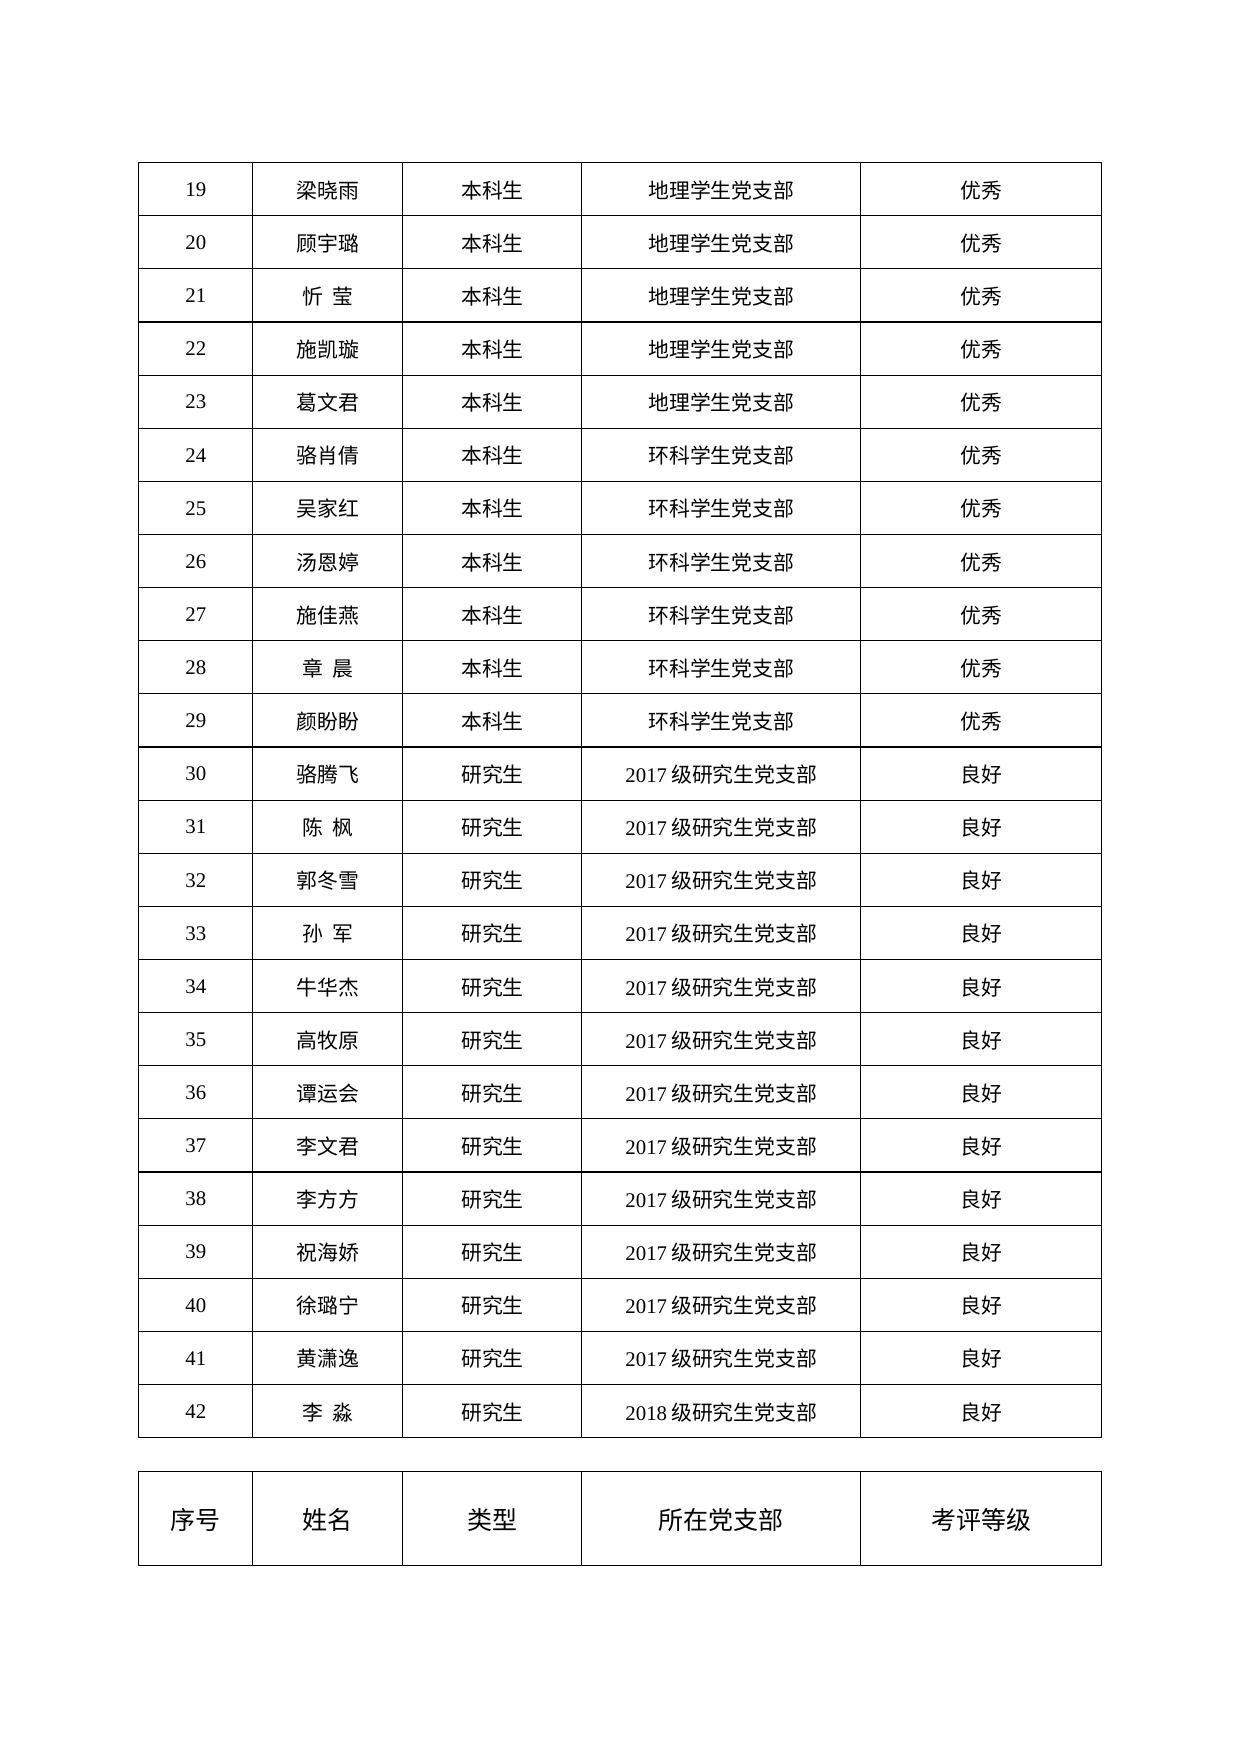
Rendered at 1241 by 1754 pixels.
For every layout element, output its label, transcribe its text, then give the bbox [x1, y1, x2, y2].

table_cell 骆肖倩 [253, 429, 402, 481]
table_cell 35 [139, 1013, 252, 1065]
table_cell 良好 [861, 1226, 1101, 1278]
table_cell 研究生 [403, 1332, 581, 1384]
table_cell 2017级研究生党支部 [582, 1279, 860, 1331]
table_cell 25 [139, 482, 252, 534]
table_cell 2017级研究生党支部 [582, 1066, 860, 1118]
table_cell 良好 [861, 1279, 1101, 1331]
table_cell 33 [139, 907, 252, 959]
table_cell 2017级研究生党支部 [582, 854, 860, 906]
table_cell 环科学生党支部 [582, 641, 860, 693]
table_cell 21 [139, 269, 252, 321]
table_cell 31 [139, 801, 252, 853]
table_cell 优秀 [861, 482, 1101, 534]
table_cell 环科学生党支部 [582, 482, 860, 534]
table_cell 优秀 [861, 269, 1101, 321]
table_cell 28 [139, 641, 252, 693]
table_cell 研究生 [403, 1226, 581, 1278]
table_cell 研究生 [403, 1385, 581, 1437]
table_cell 良好 [861, 1119, 1101, 1171]
table_cell 40 [139, 1279, 252, 1331]
table_cell 本科生 [403, 216, 581, 268]
table_cell 郭冬雪 [253, 854, 402, 906]
table_cell 2018级研究生党支部 [582, 1385, 860, 1437]
table_cell 吴家红 [253, 482, 402, 534]
table_cell 地理学生党支部 [582, 376, 860, 428]
table_cell 环科学生党支部 [582, 588, 860, 640]
table_cell 22 [139, 323, 252, 374]
table_cell 良好 [861, 1173, 1101, 1224]
table_cell 徐璐宁 [253, 1279, 402, 1331]
table_cell 38 [139, 1173, 252, 1224]
table_cell 顾宇璐 [253, 216, 402, 268]
table_cell 李方方 [253, 1173, 402, 1224]
table_cell 2017级研究生党支部 [582, 748, 860, 799]
table_cell 本科生 [403, 269, 581, 321]
table_cell 2017级研究生党支部 [582, 1332, 860, 1384]
table_cell 祝海娇 [253, 1226, 402, 1278]
table_cell 20 [139, 216, 252, 268]
table_cell 良好 [861, 1066, 1101, 1118]
table_header 考评等级 [861, 1472, 1101, 1565]
table_cell 39 [139, 1226, 252, 1278]
table_cell 牛华杰 [253, 960, 402, 1012]
table_cell 黄潇逸 [253, 1332, 402, 1384]
table_header 序号 [139, 1472, 252, 1565]
table_cell 优秀 [861, 694, 1101, 746]
table_cell 29 [139, 694, 252, 746]
table_cell 颜盼盼 [253, 694, 402, 746]
table_cell 环科学生党支部 [582, 694, 860, 746]
table_cell 2017级研究生党支部 [582, 801, 860, 853]
table_cell 2017级研究生党支部 [582, 960, 860, 1012]
table_header 姓名 [253, 1472, 402, 1565]
table_cell 章 晨 [253, 641, 402, 693]
table_cell 梁晓雨 [253, 163, 402, 215]
table_cell 研究生 [403, 1173, 581, 1224]
table_cell 环科学生党支部 [582, 535, 860, 587]
table_cell 孙 军 [253, 907, 402, 959]
table_cell 李 淼 [253, 1385, 402, 1437]
table_cell 本科生 [403, 376, 581, 428]
table_cell 优秀 [861, 163, 1101, 215]
table_cell 研究生 [403, 1119, 581, 1171]
table_cell 李文君 [253, 1119, 402, 1171]
table_cell 良好 [861, 1013, 1101, 1065]
table_cell 施佳燕 [253, 588, 402, 640]
table_cell 23 [139, 376, 252, 428]
table_cell 30 [139, 748, 252, 799]
table_cell 本科生 [403, 429, 581, 481]
table_cell 本科生 [403, 482, 581, 534]
table_cell 良好 [861, 748, 1101, 799]
table_cell 优秀 [861, 323, 1101, 374]
table_header 所在党支部 [582, 1472, 860, 1565]
table_cell 高牧原 [253, 1013, 402, 1065]
table_cell 2017级研究生党支部 [582, 1226, 860, 1278]
table_cell 2017级研究生党支部 [582, 907, 860, 959]
table_cell 葛文君 [253, 376, 402, 428]
table_cell 2017级研究生党支部 [582, 1013, 860, 1065]
table_cell 地理学生党支部 [582, 269, 860, 321]
table_cell 24 [139, 429, 252, 481]
table_cell 良好 [861, 854, 1101, 906]
table_cell 优秀 [861, 376, 1101, 428]
table_cell 陈 枫 [253, 801, 402, 853]
table_cell 34 [139, 960, 252, 1012]
table_cell 忻 莹 [253, 269, 402, 321]
table_cell 41 [139, 1332, 252, 1384]
table_cell 42 [139, 1385, 252, 1437]
table_cell 本科生 [403, 694, 581, 746]
table_cell 36 [139, 1066, 252, 1118]
table_cell 研究生 [403, 1013, 581, 1065]
table_cell 优秀 [861, 535, 1101, 587]
table_cell 优秀 [861, 429, 1101, 481]
table_cell 研究生 [403, 801, 581, 853]
table_cell 研究生 [403, 1279, 581, 1331]
table_cell 27 [139, 588, 252, 640]
table_cell 26 [139, 535, 252, 587]
table_cell 研究生 [403, 1066, 581, 1118]
table_cell 良好 [861, 960, 1101, 1012]
table_cell 32 [139, 854, 252, 906]
table_cell 优秀 [861, 588, 1101, 640]
table_cell 2017级研究生党支部 [582, 1173, 860, 1224]
table_cell 37 [139, 1119, 252, 1171]
table_cell 本科生 [403, 323, 581, 374]
table_cell 地理学生党支部 [582, 216, 860, 268]
table_cell 研究生 [403, 854, 581, 906]
table_cell 本科生 [403, 641, 581, 693]
table_cell 19 [139, 163, 252, 215]
table_cell 地理学生党支部 [582, 163, 860, 215]
table_cell 汤恩婷 [253, 535, 402, 587]
table_cell 研究生 [403, 907, 581, 959]
table_cell 本科生 [403, 588, 581, 640]
table_cell 环科学生党支部 [582, 429, 860, 481]
table_cell 地理学生党支部 [582, 323, 860, 374]
table_cell 谭运会 [253, 1066, 402, 1118]
table_cell 良好 [861, 907, 1101, 959]
table_cell 施凯璇 [253, 323, 402, 374]
table_cell 研究生 [403, 960, 581, 1012]
table_header 类型 [403, 1472, 581, 1565]
table_cell 本科生 [403, 535, 581, 587]
table_cell 本科生 [403, 163, 581, 215]
table_cell 优秀 [861, 216, 1101, 268]
table_cell 良好 [861, 1332, 1101, 1384]
table_cell 2017级研究生党支部 [582, 1119, 860, 1171]
table_cell 优秀 [861, 641, 1101, 693]
table_cell 研究生 [403, 748, 581, 799]
table_cell 良好 [861, 801, 1101, 853]
table_cell 骆腾飞 [253, 748, 402, 799]
table_cell 良好 [861, 1385, 1101, 1437]
